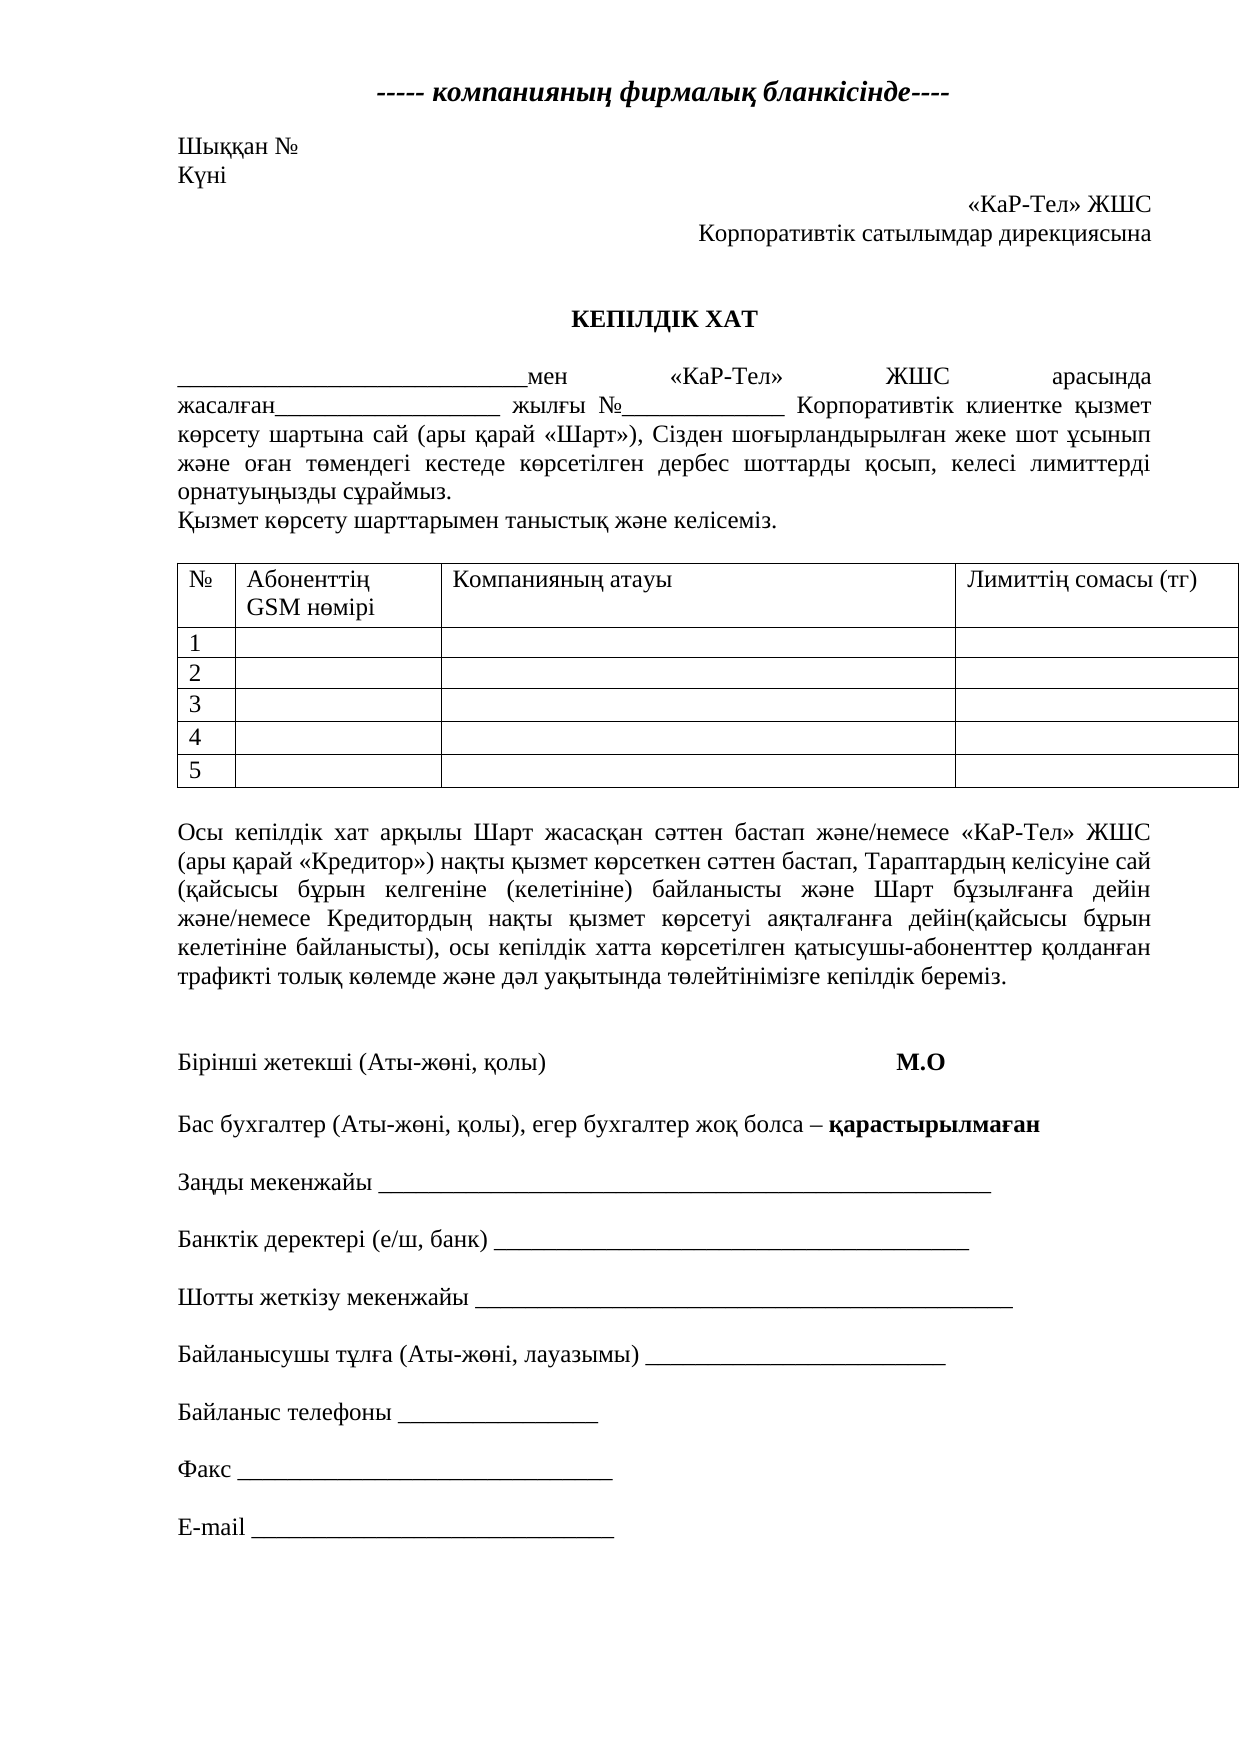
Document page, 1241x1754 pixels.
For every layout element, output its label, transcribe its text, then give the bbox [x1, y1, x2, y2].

text Қызмет көрсету шарттарымен таныстық және келісеміз. [177, 505, 1152, 534]
table_cell [442, 689, 955, 721]
table_cell [956, 722, 1238, 754]
table_header Компанияның атауы [442, 564, 955, 627]
table_cell [236, 658, 441, 688]
table_cell [956, 628, 1238, 657]
table_cell [236, 628, 441, 657]
table_cell [236, 755, 441, 787]
table_cell [442, 722, 955, 754]
table_cell 1 [178, 628, 235, 657]
table_header Лимиттің сомасы (тг) [956, 564, 1238, 627]
table_cell 2 [178, 658, 235, 688]
table_cell [442, 628, 955, 657]
table_cell 5 [178, 755, 235, 787]
text Бірінші жетекші (Аты-жөні, қолы) М.О [177, 1047, 1152, 1076]
table_cell [236, 722, 441, 754]
text Заңды мекенжайы _________________________________________________ [177, 1167, 1152, 1196]
text Байланыс телефоны ________________ [177, 1397, 1152, 1426]
text Байланысушы тұлға (Аты-жөні, лауазымы) ________________________ [177, 1339, 1152, 1368]
subtitle «КаР-Тел» ЖШС [177, 189, 1152, 218]
table_cell 4 [178, 722, 235, 754]
table_header № [178, 564, 235, 627]
table_cell [442, 755, 955, 787]
table_cell 3 [178, 689, 235, 721]
text Факс ______________________________ [177, 1454, 1152, 1483]
table_cell [442, 658, 955, 688]
text Күні [177, 160, 1152, 189]
table_cell [956, 658, 1238, 688]
table_cell [956, 689, 1238, 721]
text Шотты жеткізу мекенжайы ___________________________________________ [177, 1282, 1152, 1311]
text Шыққан № [177, 131, 1152, 160]
text E-mail _____________________________ [177, 1512, 1152, 1541]
text Корпоративтік сатылымдар дирекциясына [177, 218, 1152, 246]
text Бас бухгалтер (Аты-жөні, қолы), егер бухгалтер жоқ болса – қарастырылмаған [177, 1109, 1152, 1138]
text КЕПІЛДІК ХАТ [177, 304, 1152, 333]
text ____________________________мен «КаР-Тел» ЖШС арасында жасалған__________________ жылғы №_____________ Корпоративтік клиентке қызмет көрсету шартына сай (ары қарай «Шарт»), Сізден шоғырландырылған жеке шот ұсынып және оған төмендегі кестеде көрсетілген дербес шоттарды қосып, келесі лимиттерді орнатуыңызды сұраймыз. [177, 361, 1152, 505]
text Банктік деректері (е/ш, банк) ______________________________________ [177, 1224, 1152, 1253]
text Осы кепілдік хат арқылы Шарт жасасқан сәттен бастап және/немесе «КаР-Тел» ЖШС (ары қарай «Кредитор») нақты қызмет көрсеткен сәттен бастап, Тараптардың келісуіне сай (қайсысы бұрын келгеніне (келетініне) байланысты және Шарт бұзылғанға дейін және/немесе Кредитордың нақты қызмет көрсетуі аяқталғанға дейін(қайсысы бұрын келетініне байланысты), осы кепілдік хатта көрсетілген қатысушы-абоненттер қолданған трафикті толық көлемде және дәл уақытында төлейтінімізге кепілдік береміз. [177, 817, 1152, 989]
table_header Абоненттің GSM нөмірі [236, 564, 441, 627]
table_cell [236, 689, 441, 721]
table_cell [956, 755, 1238, 787]
